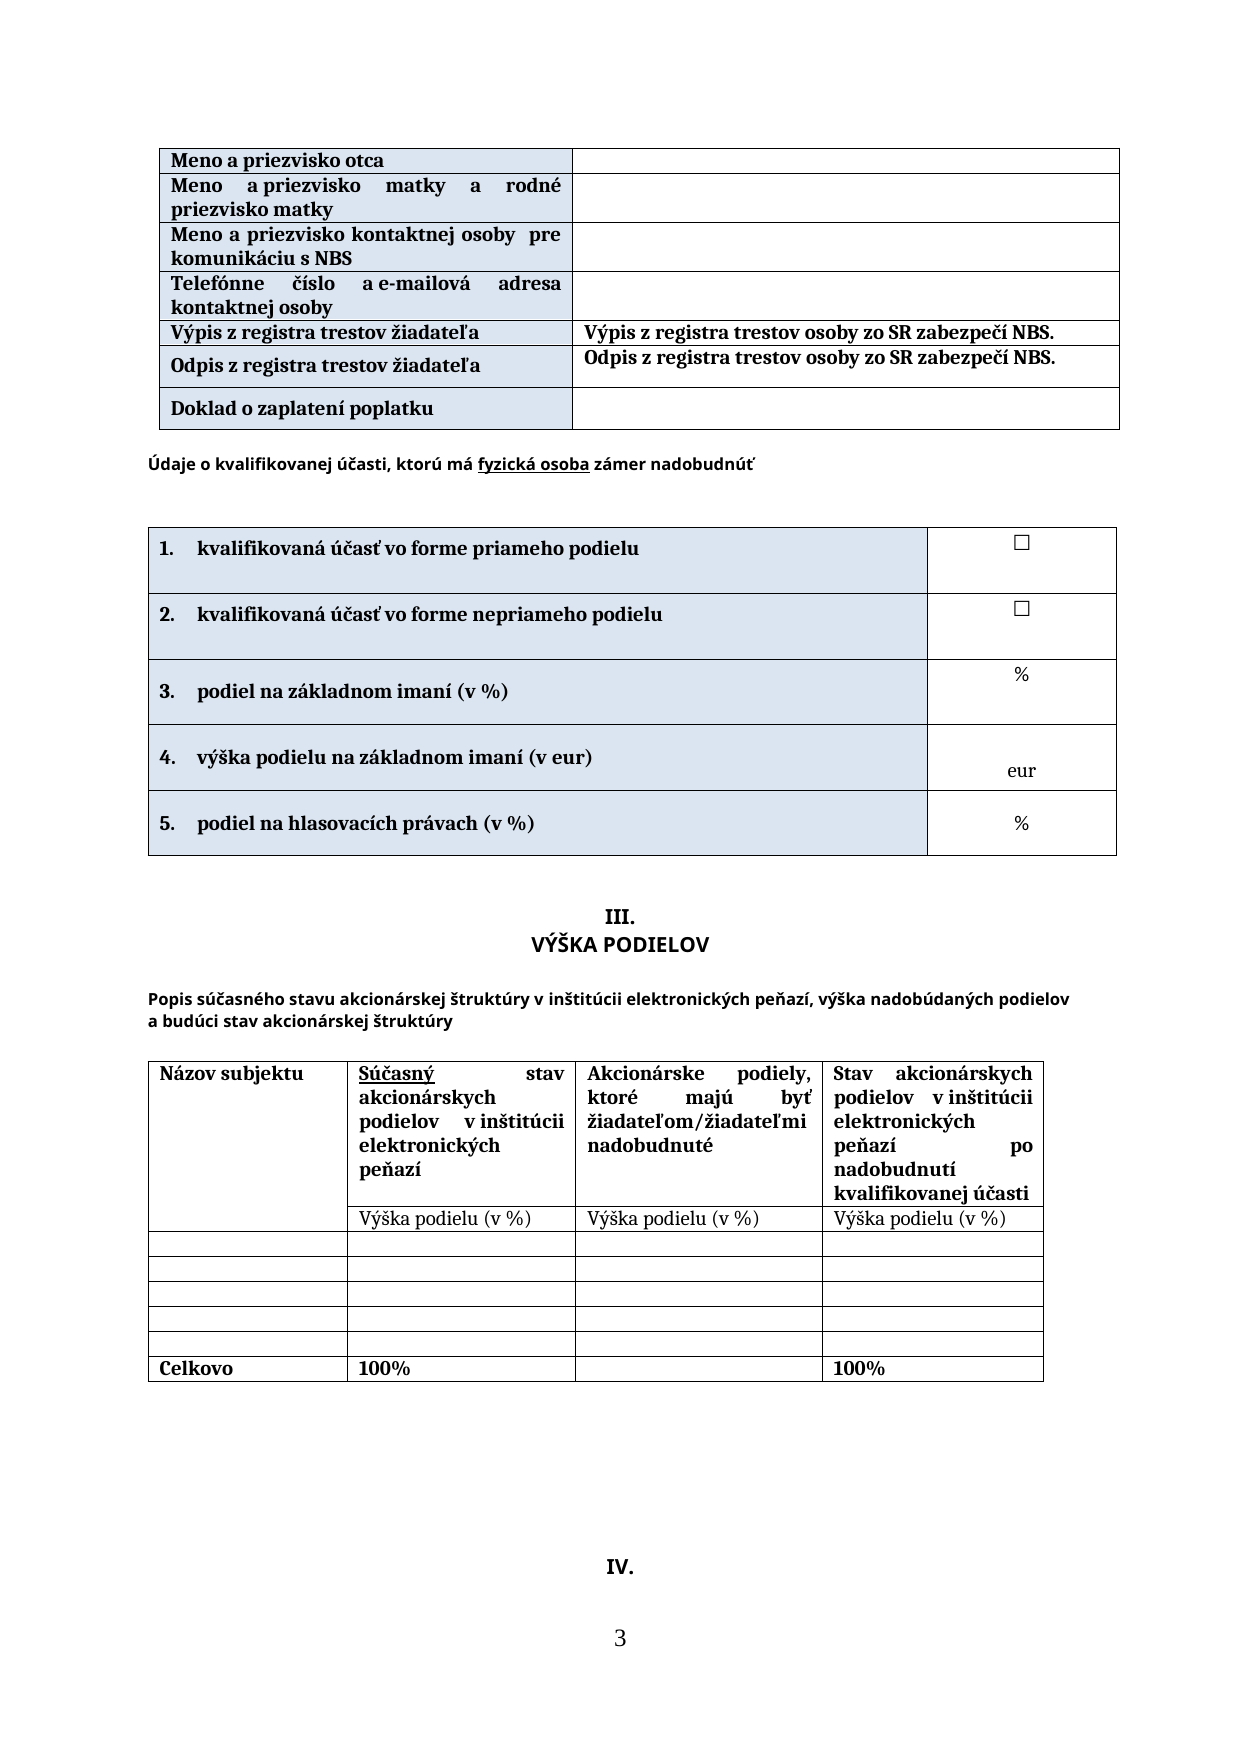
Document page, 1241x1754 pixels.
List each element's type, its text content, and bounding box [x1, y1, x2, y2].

table_cell podiel na základnom imaní (v %) [149, 660, 927, 724]
table_cell eur [928, 725, 1116, 790]
table_header [928, 528, 1116, 593]
table_cell [149, 1307, 347, 1331]
text IV. [148, 1552, 1093, 1581]
table_cell [576, 1332, 822, 1356]
table_cell [823, 1282, 1043, 1306]
table_cell [573, 149, 1119, 173]
table_cell [149, 1206, 347, 1231]
table_cell [149, 1282, 347, 1306]
table_cell [573, 272, 1119, 319]
table_cell [576, 1232, 822, 1256]
table_cell Doklad o zaplatení poplatku [160, 388, 572, 429]
table_cell Výška podielu (v %) [576, 1207, 822, 1231]
table_header Akcionárske podiely, ktoré majú byť žiadateľom/žiadateľmi nadobudnuté [576, 1062, 822, 1206]
list Popis súčasného stavu akcionárskej štruktúry v inštitúcii elektronických peňazí, výška nadobúdaných podielov a budúci stav akcionárskej štruktúry [148, 987, 1093, 1033]
table_cell podiel na hlasovacích právach (v %) [149, 791, 927, 855]
table_cell [149, 1232, 347, 1256]
table_cell [576, 1307, 822, 1331]
table_cell [573, 388, 1119, 429]
table_header Názov subjektu [149, 1062, 347, 1206]
table_cell [576, 1357, 822, 1381]
table_header kvalifikovaná účasť vo forme priameho podielu [149, 528, 927, 593]
table_header Stav akcionárskych podielov v inštitúcii elektronických peňazí po nadobudnutí kvalifikovanej účasti [823, 1062, 1043, 1206]
table_cell 100% [348, 1357, 575, 1381]
table_cell [348, 1232, 575, 1256]
text III. [148, 902, 1093, 930]
table_cell [149, 1332, 347, 1356]
table_cell % [928, 791, 1116, 855]
table_cell [823, 1332, 1043, 1356]
table_cell Meno a priezvisko otca [160, 149, 572, 173]
table_cell Výpis z registra trestov osoby zo SR zabezpečí NBS. [573, 321, 1119, 344]
table_cell [573, 223, 1119, 271]
table_cell Výška podielu (v %) [348, 1207, 575, 1231]
table_cell Telefónne číslo a e-mailová adresa kontaktnej osoby [160, 272, 572, 319]
table_cell kvalifikovaná účasť vo forme nepriameho podielu [149, 594, 927, 659]
table_cell 100% [823, 1357, 1043, 1381]
table_cell Výška podielu (v %) [823, 1207, 1043, 1231]
table_cell [823, 1232, 1043, 1256]
table_cell [823, 1257, 1043, 1281]
table_cell [348, 1307, 575, 1331]
table_cell [928, 594, 1116, 659]
table_cell [576, 1257, 822, 1281]
table_cell Odpis z registra trestov osoby zo SR zabezpečí NBS. [573, 346, 1119, 387]
table_cell Meno a priezvisko kontaktnej osoby pre komunikáciu s NBS [160, 223, 572, 271]
table_header Súčasný stav akcionárskych podielov v inštitúcii elektronických peňazí [348, 1062, 575, 1206]
table_cell Odpis z registra trestov žiadateľa [160, 346, 572, 387]
table_cell [348, 1282, 575, 1306]
table_cell [823, 1307, 1043, 1331]
table_cell [576, 1282, 822, 1306]
table_cell [149, 1257, 347, 1281]
text Údaje o kvalifikovanej účasti, ktorú má fyzická osoba zámer nadobudnúť [148, 453, 1093, 476]
table_cell [573, 174, 1119, 222]
table_cell Výpis z registra trestov žiadateľa [160, 321, 572, 344]
table_cell % [928, 660, 1116, 724]
table_cell [348, 1332, 575, 1356]
table_cell Celkovo [149, 1357, 347, 1381]
table_cell výška podielu na základnom imaní (v eur) [149, 725, 927, 790]
table_cell [348, 1257, 575, 1281]
text VÝŠKA PODIELOV [148, 930, 1093, 959]
table_cell Meno a priezvisko matky a rodné priezvisko matky [160, 174, 572, 222]
